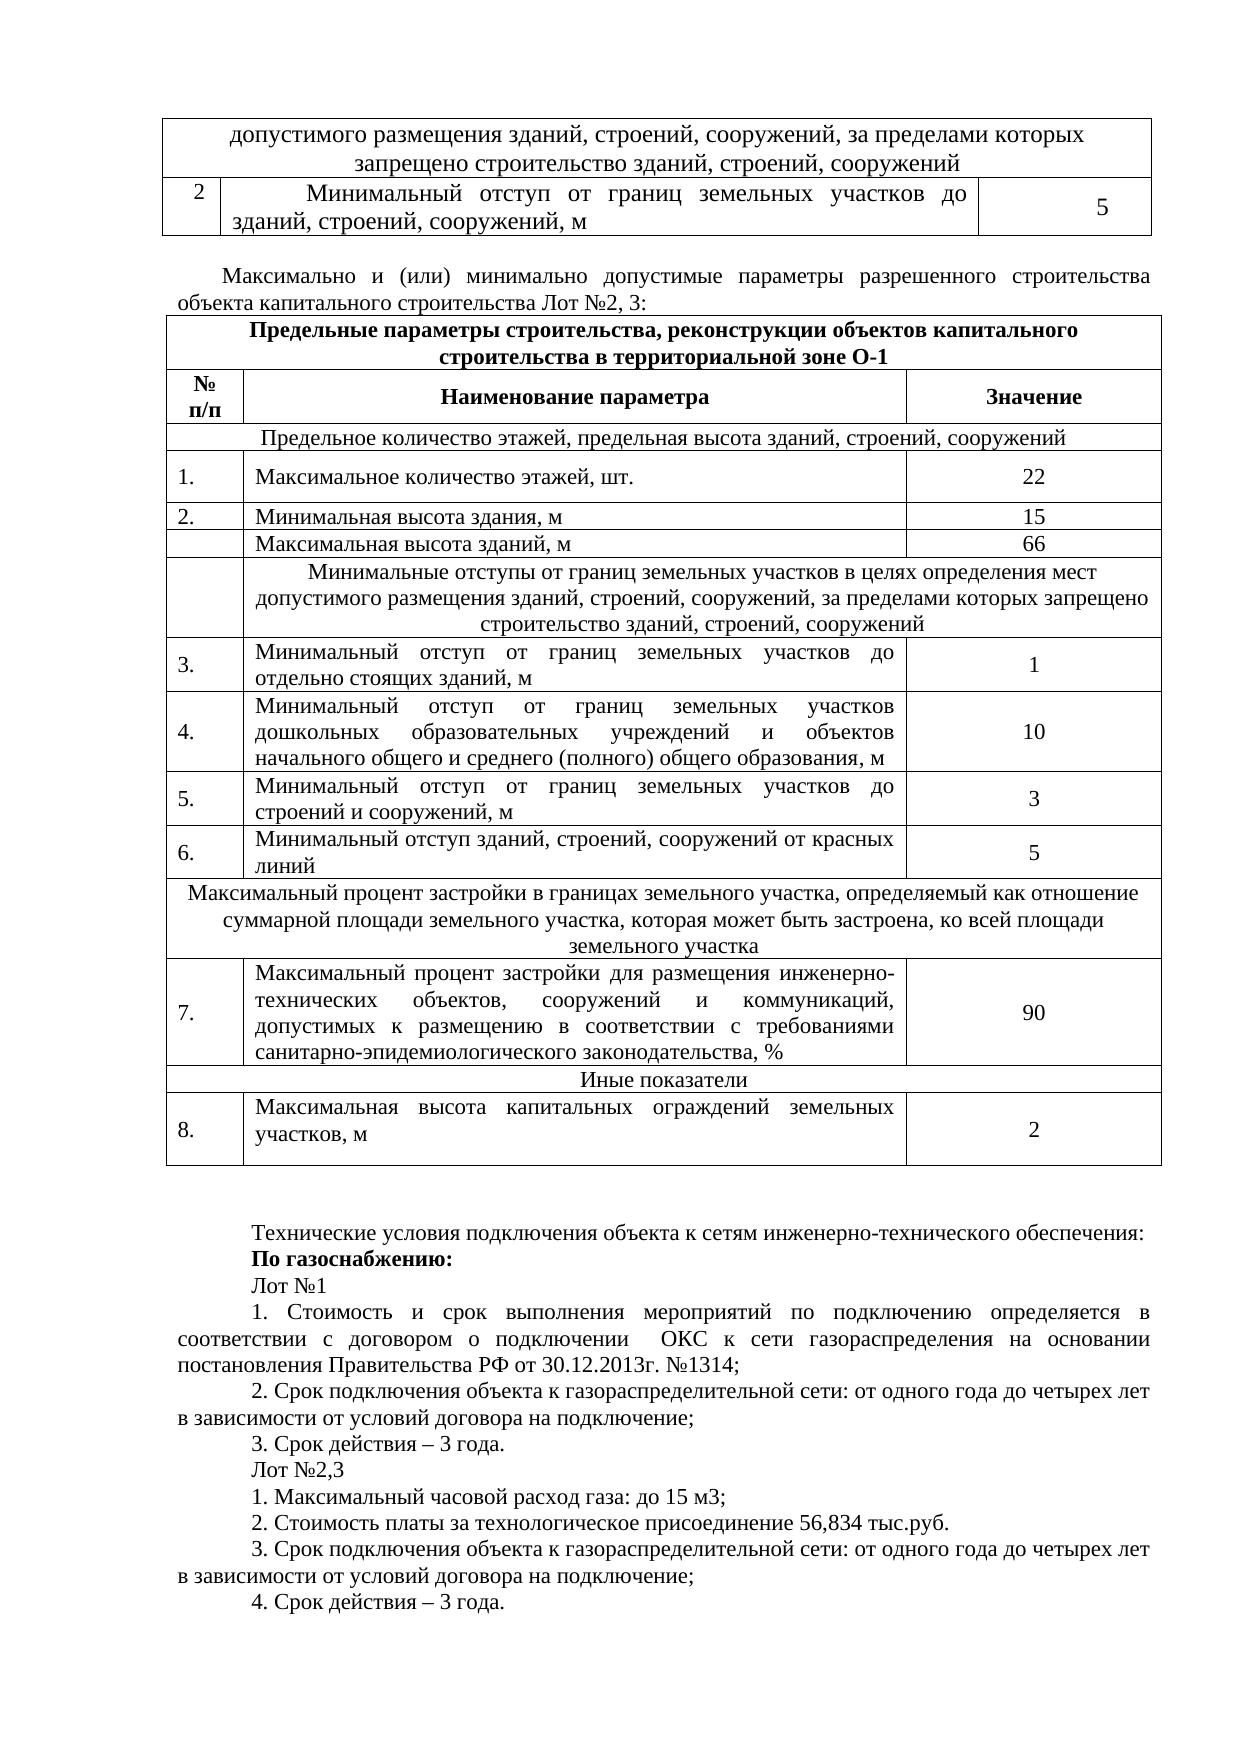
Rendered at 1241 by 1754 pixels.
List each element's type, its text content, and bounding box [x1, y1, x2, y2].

text По газоснабжению: [177, 1246, 1152, 1272]
text 2. Срок подключения объекта к газораспределительной сети: от одного года до четырех лет в зависимости от условий договора на подключение; [177, 1377, 1152, 1430]
text 3. Срок действия – 3 года. [177, 1430, 1152, 1456]
table_cell Значение [907, 370, 1161, 423]
table_cell 15 [907, 503, 1161, 529]
table_cell 10 [907, 692, 1161, 771]
table_cell Максимальный процент застройки в границах земельного участка, определяемый как отношение суммарной площади земельного участка, которая может быть застроена, ко всей площади земельного участка [167, 879, 1161, 958]
table_cell Минимальный отступ от границ земельных участков до строений и сооружений, м [244, 772, 906, 824]
text 4. Срок действия – 3 года. [177, 1588, 1152, 1614]
table_cell Минимальный отступ от границ земельных участков до зданий, строений, сооружений, м [221, 178, 978, 235]
text 1. Стоимость и срок выполнения мероприятий по подключению определяется в соответствии с договором о подключении ОКС к сети газораспределения на основании постановления Правительства РФ от 30.12.2013г. №1314; [177, 1298, 1152, 1377]
table_cell № п/п [167, 370, 243, 423]
text 1. Максимальный часовой расход газа: до 15 м3; [177, 1483, 1152, 1509]
table_cell Предельное количество этажей, предельная высота зданий, строений, сооружений [167, 424, 1161, 450]
table_cell [167, 959, 243, 1065]
table_cell Минимальная высота здания, м [244, 503, 906, 529]
table_cell [167, 826, 243, 878]
text Лот №1 [177, 1272, 1152, 1298]
table_cell Максимальное количество этажей, шт. [244, 451, 906, 502]
table_cell [167, 638, 243, 691]
table_cell 5 [907, 826, 1161, 878]
table_cell 1 [907, 638, 1161, 691]
table_cell 66 [907, 530, 1161, 557]
table_cell 90 [907, 959, 1161, 1065]
table_cell [167, 1093, 243, 1165]
table_cell 3 [907, 772, 1161, 824]
table_cell Минимальный отступ от границ земельных участков до отдельно стоящих зданий, м [244, 638, 906, 691]
table_cell [167, 503, 243, 529]
text Лот №2,3 [177, 1456, 1152, 1483]
table_cell 2 [907, 1093, 1161, 1165]
table_cell [167, 558, 243, 637]
text 3. Срок подключения объекта к газораспределительной сети: от одного года до четырех лет в зависимости от условий договора на подключение; [177, 1535, 1152, 1588]
table_cell [167, 692, 243, 771]
table_cell [167, 530, 243, 557]
table_cell Иные показатели [167, 1066, 1161, 1092]
text Технические условия подключения объекта к сетям инженерно-технического обеспечения: [177, 1219, 1152, 1246]
text Максимально и (или) минимально допустимые параметры разрешенного строительства объекта капитального строительства Лот №2, 3: [177, 263, 1152, 315]
text 2. Стоимость платы за технологическое присоединение 56,834 тыс.руб. [177, 1509, 1152, 1535]
table_cell Максимальная высота зданий, м [244, 530, 906, 557]
table_cell Наименование параметра [244, 370, 906, 423]
table_cell Минимальный отступ от границ земельных участков дошкольных образовательных учреждений и объектов начального общего и среднего (полного) общего образования, м [244, 692, 906, 771]
table_cell 2 [163, 178, 220, 235]
table_cell Максимальный процент застройки для размещения инженерно-технических объектов, сооружений и коммуникаций, допустимых к размещению в соответствии с требованиями санитарно-эпидемиологического законодательства, % [244, 959, 906, 1065]
table_cell 22 [907, 451, 1161, 502]
table_cell Минимальный отступ зданий, строений, сооружений от красных линий [244, 826, 906, 878]
table_cell [167, 451, 243, 502]
table_cell Максимальная высота капитальных ограждений земельных участков, м [244, 1093, 906, 1165]
table_cell [167, 772, 243, 824]
table_header Предельные параметры строительства, реконструкции объектов капитального строительства в территориальной зоне О-1 [167, 316, 1161, 369]
table_cell 5 [979, 178, 1151, 235]
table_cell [163, 119, 1151, 177]
